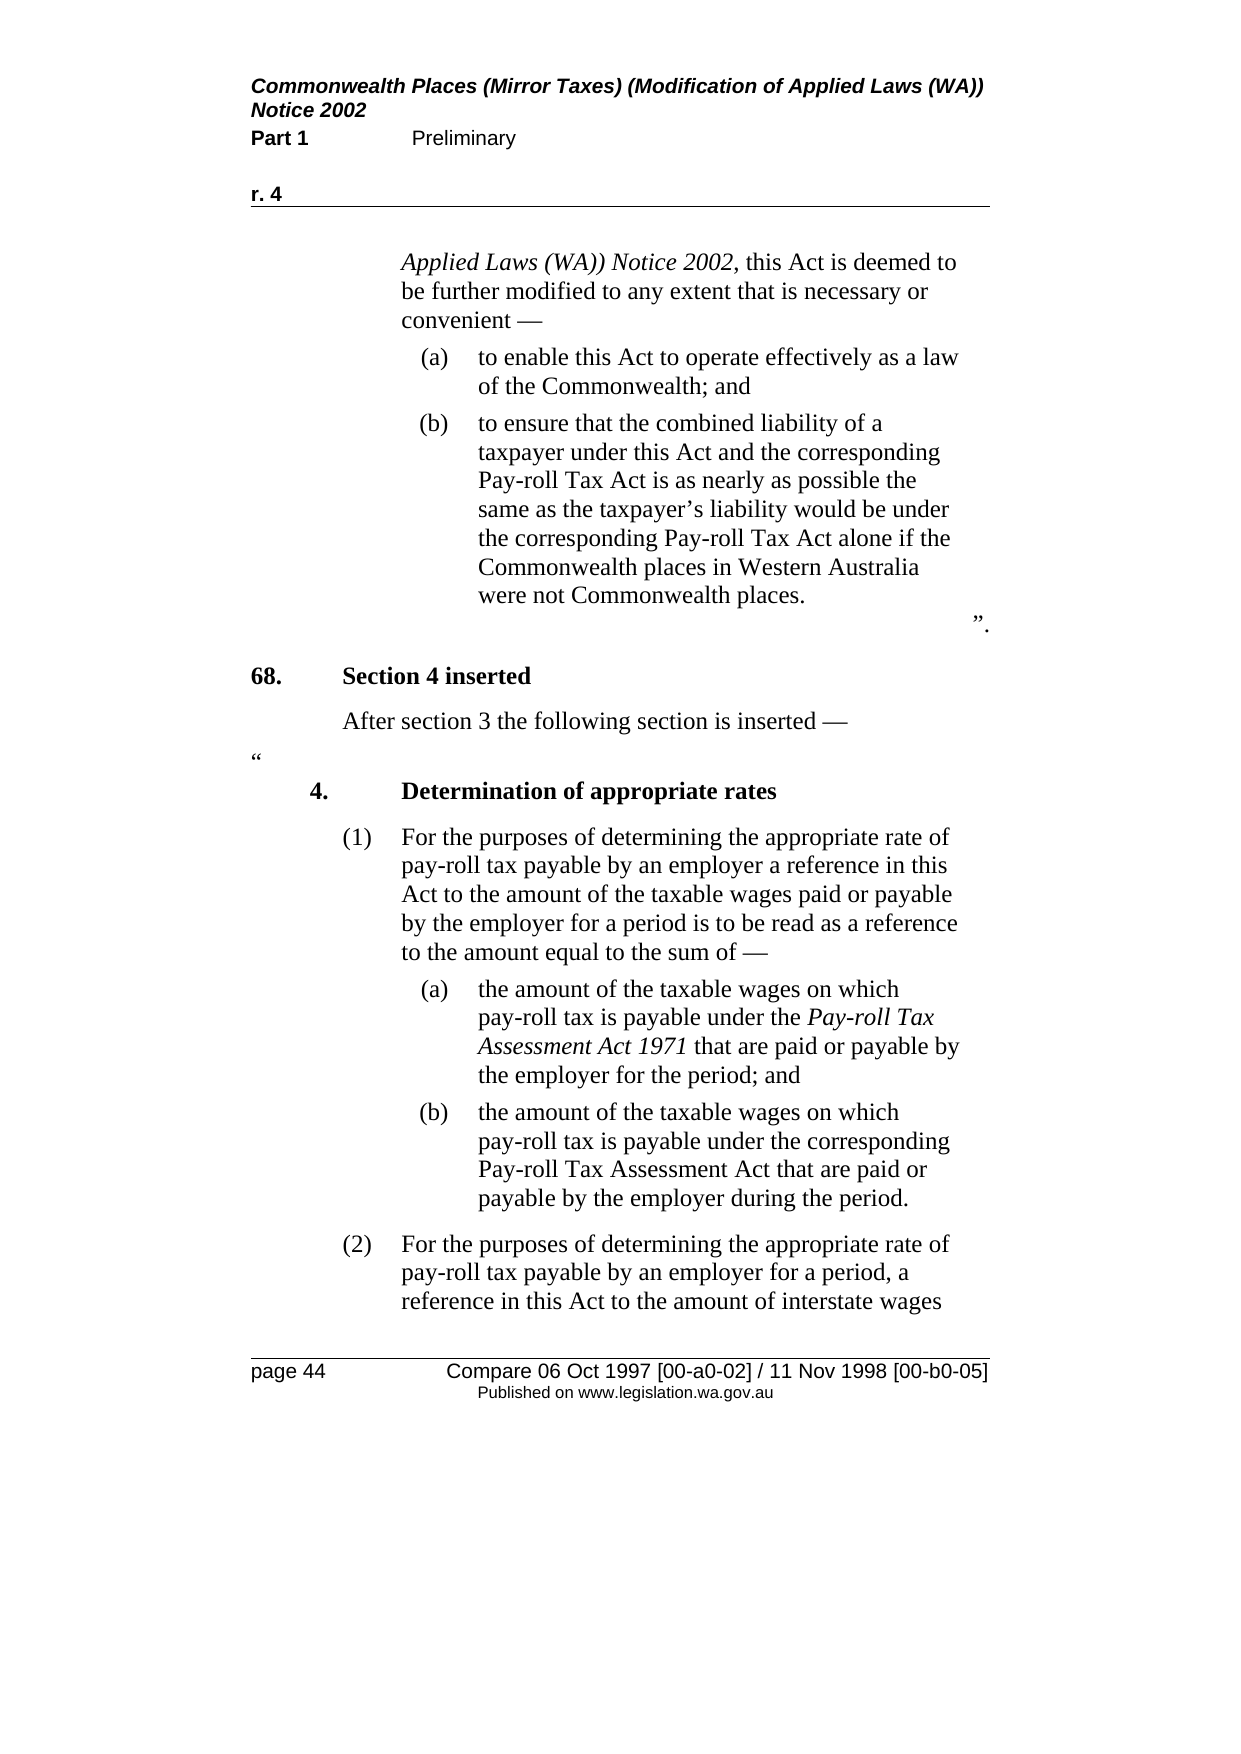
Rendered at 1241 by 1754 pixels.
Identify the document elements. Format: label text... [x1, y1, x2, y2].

subtitle 4. Determination of appropriate rates [309, 776, 960, 805]
text (a) the amount of the taxable wages on which pay-roll tax is payable under the Pay-roll Tax Assessment Act 1971 that are paid or payable by the employer for the period; and [389, 974, 960, 1089]
text ”. [251, 609, 990, 638]
subtitle 68. Section 4 inserted [251, 661, 990, 689]
text (b) to ensure that the combined liability of a taxpayer under this Act and the corresponding Pay-roll Tax Act is as nearly as possible the same as the taxpayer’s liability would be under the corresponding Pay-roll Tax Act alone if the Commonwealth places in Western Australia were not Commonwealth places. [389, 408, 960, 609]
text After section 3 the following section is inserted — [251, 706, 990, 735]
text (1) For the purposes of determining the appropriate rate of pay-roll tax payable by an employer a reference in this Act to the amount of the taxable wages paid or payable by the employer for a period is to be read as a reference to the amount equal to the sum of — [312, 822, 960, 965]
text “ [251, 747, 990, 776]
text (b) the amount of the taxable wages on which pay-roll tax is payable under the corresponding Pay-roll Tax Assessment Act that are paid or payable by the employer during the period. [389, 1097, 960, 1212]
text (a) to enable this Act to operate effectively as a law of the Commonwealth; and [389, 342, 960, 399]
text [312, 1229, 960, 1315]
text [312, 247, 960, 334]
